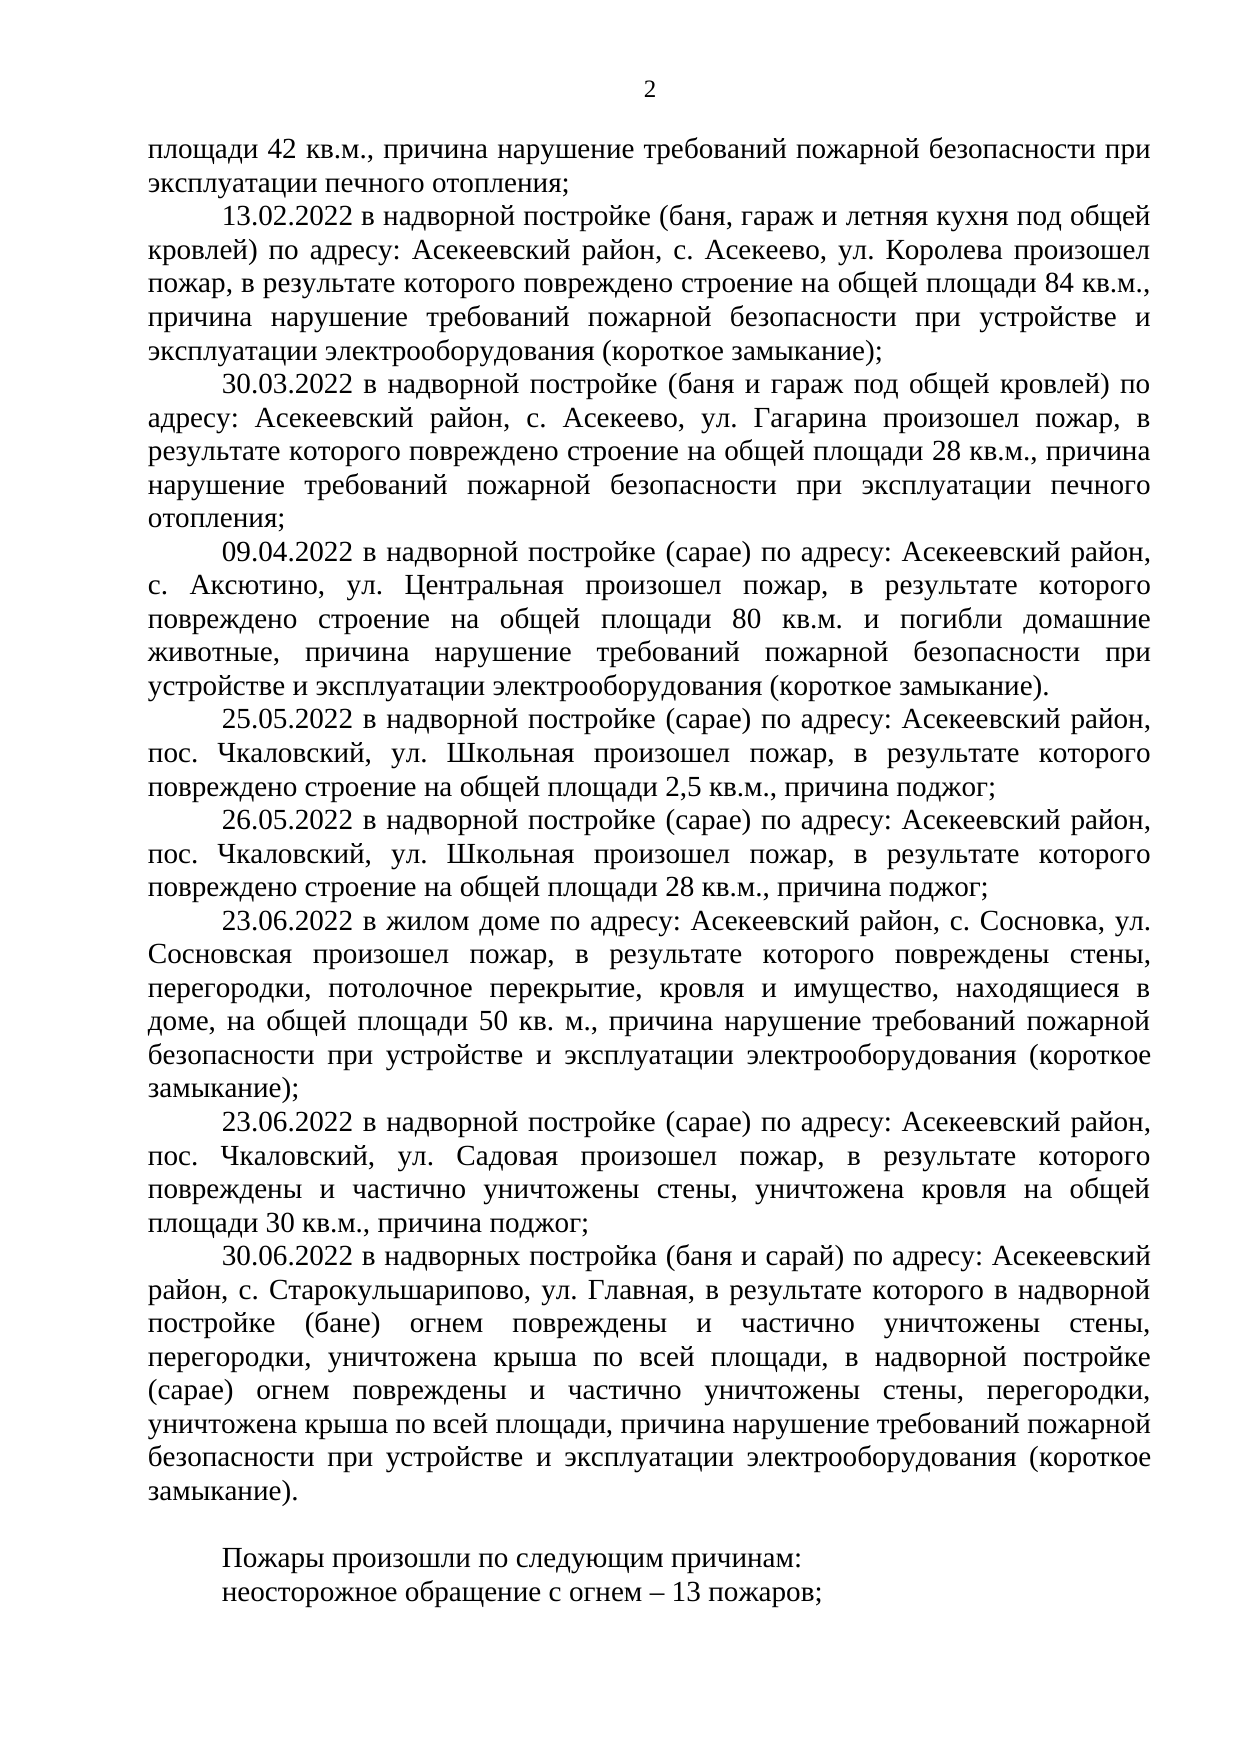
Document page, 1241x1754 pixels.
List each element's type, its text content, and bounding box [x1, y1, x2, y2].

text 30.06.2022 в надворных постройка (баня и сарай) по адресу: Асекеевский район, с. Старокульшарипово, ул. Главная, в результате которого в надворной постройке (бане) огнем повреждены и частично уничтожены стены, перегородки, уничтожена крыша по всей площади, в надворной постройке (сарае) огнем повреждены и частично уничтожены стены, перегородки, уничтожена крыша по всей площади, причина нарушение требований пожарной безопасности при устройстве и эксплуатации электрооборудования (короткое замыкание). [148, 1238, 1152, 1507]
text Пожары произошли по следующим причинам: [148, 1540, 1152, 1574]
text 23.06.2022 в надворной постройке (сарае) по адресу: Асекеевский район, пос. Чкаловский, ул. Садовая произошел пожар, в результате которого повреждены и частично уничтожены стены, уничтожена кровля на общей площади 30 кв.м., причина поджог; [148, 1104, 1152, 1238]
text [148, 131, 1152, 198]
text 30.03.2022 в надворной постройке (баня и гараж под общей кровлей) по адресу: Асекеевский район, с. Асекеево, ул. Гагарина произошел пожар, в результате которого повреждено строение на общей площади 28 кв.м., причина нарушение требований пожарной безопасности при эксплуатации печного отопления; [148, 366, 1152, 534]
text 09.04.2022 в надворной постройке (сарае) по адресу: Асекеевский район, с. Аксютино, ул. Центральная произошел пожар, в результате которого повреждено строение на общей площади 80 кв.м. и погибли домашние животные, причина нарушение требований пожарной безопасности при устройстве и эксплуатации электрооборудования (короткое замыкание). [148, 534, 1152, 702]
text неосторожное обращение с огнем – 13 пожаров; [148, 1574, 1152, 1607]
text 26.05.2022 в надворной постройке (сарае) по адресу: Асекеевский район, пос. Чкаловский, ул. Школьная произошел пожар, в результате которого повреждено строение на общей площади 28 кв.м., причина поджог; [148, 802, 1152, 903]
text 13.02.2022 в надворной постройке (баня, гараж и летняя кухня под общей кровлей) по адресу: Асекеевский район, с. Асекеево, ул. Королева произошел пожар, в результате которого повреждено строение на общей площади 84 кв.м., причина нарушение требований пожарной безопасности при устройстве и эксплуатации электрооборудования (короткое замыкание); [148, 198, 1152, 366]
text 25.05.2022 в надворной постройке (сарае) по адресу: Асекеевский район, пос. Чкаловский, ул. Школьная произошел пожар, в результате которого повреждено строение на общей площади 2,5 кв.м., причина поджог; [148, 702, 1152, 802]
text 23.06.2022 в жилом доме по адресу: Асекеевский район, с. Сосновка, ул. Сосновская произошел пожар, в результате которого повреждены стены, перегородки, потолочное перекрытие, кровля и имущество, находящиеся в доме, на общей площади 50 кв. м., причина нарушение требований пожарной безопасности при устройстве и эксплуатации электрооборудования (короткое замыкание); [148, 903, 1152, 1104]
